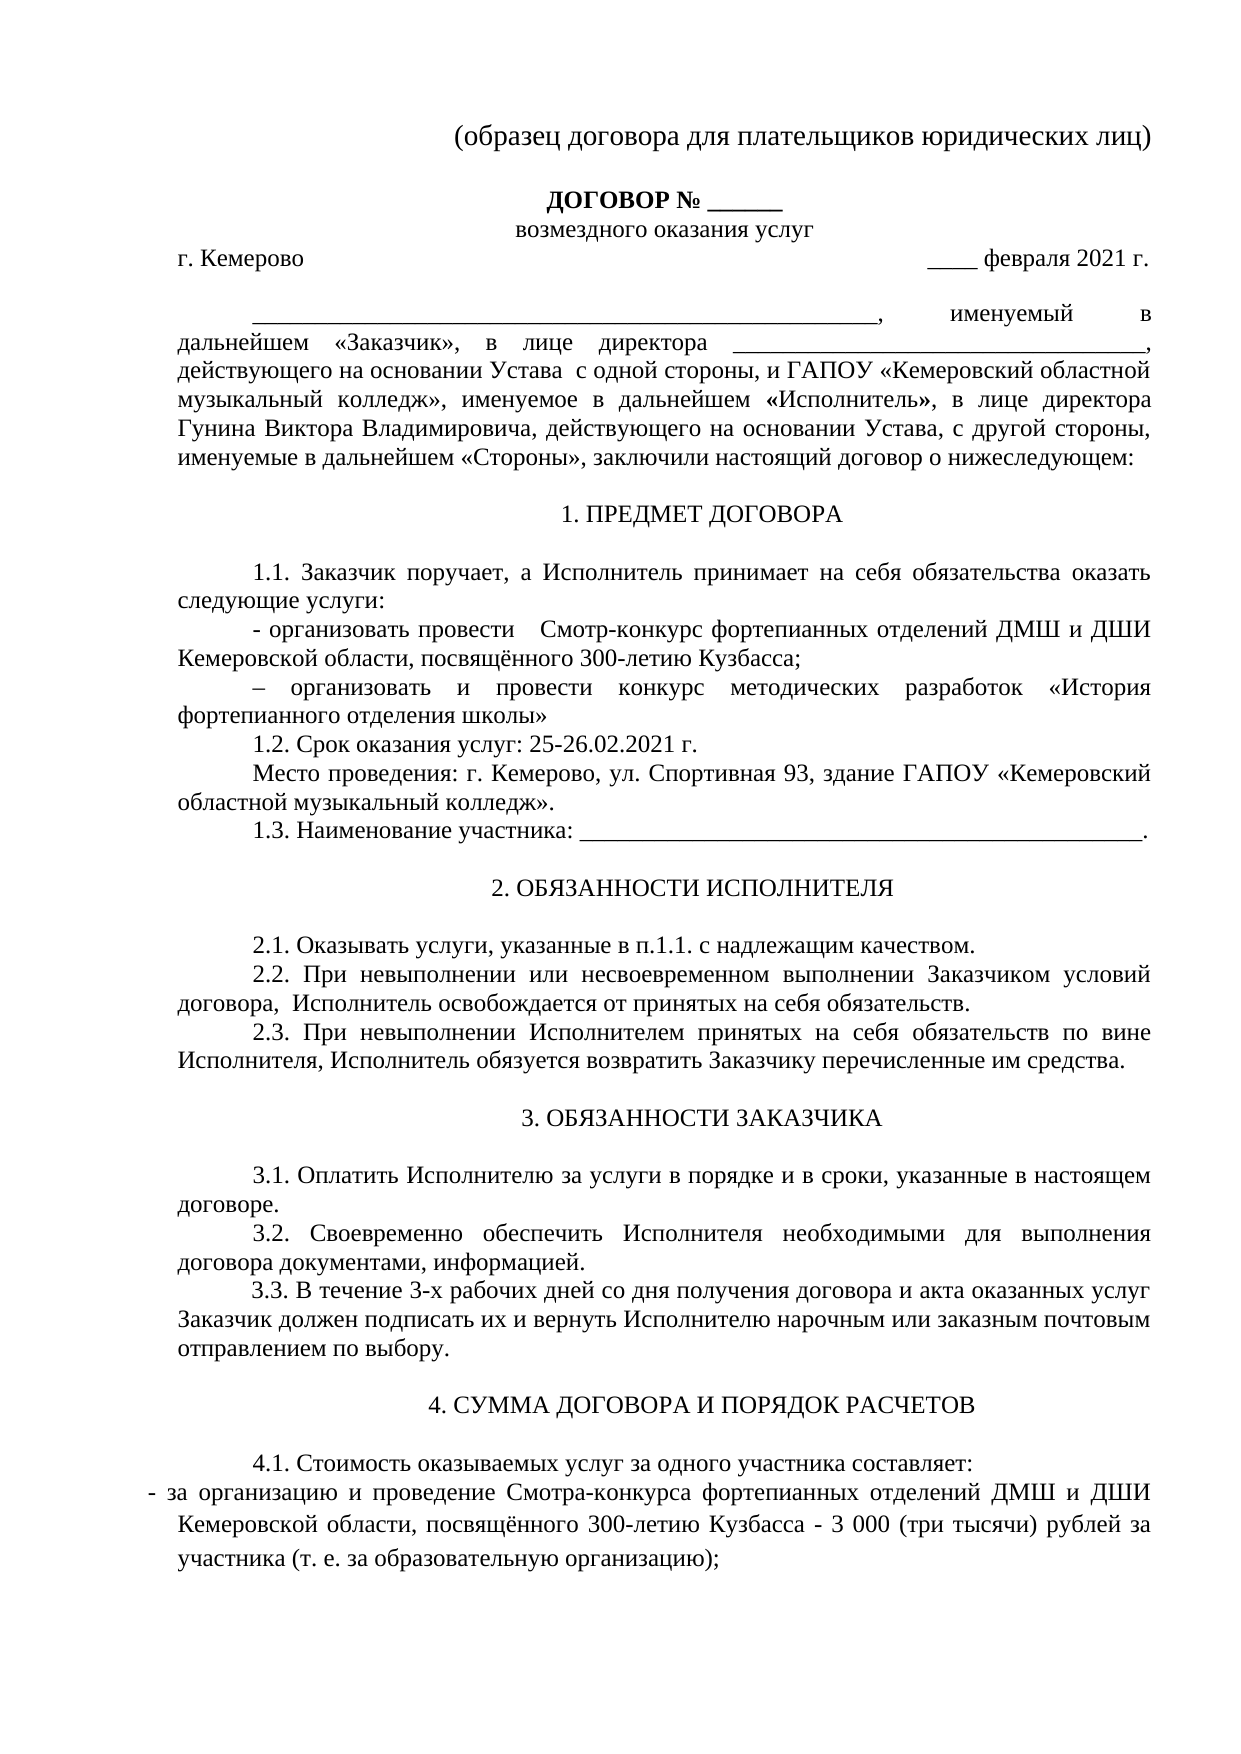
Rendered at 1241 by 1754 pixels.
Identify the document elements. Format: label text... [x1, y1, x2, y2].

text – организовать и провести конкурс методических разработок «История фортепианного отделения школы» [177, 672, 1152, 729]
text г. Кемерово ____ февраля 2021 г. [177, 243, 1152, 271]
text 3.2. Своевременно обеспечить Исполнителя необходимыми для выполнения договора документами, информацией. [177, 1218, 1152, 1275]
text 3. ОБЯЗАННОСТИ ЗАКАЗЧИКА [177, 1103, 1152, 1132]
text 1.1. Заказчик поручает, а Исполнитель принимает на себя обязательства оказать следующие услуги: [177, 557, 1152, 614]
text 2. ОБЯЗАННОСТИ ИСПОЛНИТЕЛЯ [177, 873, 1152, 902]
text 2.3. При невыполнении Исполнителем принятых на себя обязательств по вине Исполнителя, Исполнитель обязуется возвратить Заказчику перечисленные им средства. [177, 1017, 1152, 1074]
text 1. ПРЕДМЕТ ДОГОВОРА [177, 499, 1152, 528]
text 3.1. Оплатить Исполнителю за услуги в порядке и в сроки, указанные в настоящем договоре. [177, 1160, 1152, 1218]
text 1.2. Срок оказания услуг: 25-26.02.2021 г. [177, 729, 1152, 758]
text 1.3. Наименование участника: _____________________________________________. [177, 815, 1152, 844]
text 2.1. Оказывать услуги, указанные в п.1.1. с надлежащим качеством. [177, 930, 1152, 959]
list - за организацию и проведение Смотра-конкурса фортепианных отделений ДМШ и ДШИ Кемеровской области, посвящённого 300-летию Кузбасса - 3 000 (три тысячи) рублей за участника (т. е. за образовательную организацию); [148, 1477, 1152, 1571]
text 4.1. Стоимость оказываемых услуг за одного участника составляет: [177, 1448, 1152, 1477]
text Место проведения: г. Кемерово, ул. Спортивная 93, здание ГАПОУ «Кемеровский областной музыкальный колледж». [177, 758, 1152, 815]
text - организовать провести Смотр-конкурс фортепианных отделений ДМШ и ДШИ Кемеровской области, посвящённого 300-летию Кузбасса; [177, 614, 1152, 672]
text __________________________________________________, именуемый в дальнейшем «Заказчик», в лице директора _________________________________, действующего на основании Устава с одной стороны, и ГАПОУ «Кемеровский областной музыкальный колледж», именуемое в дальнейшем «Исполнитель», в лице директора Гунина Виктора Владимировича, действующего на основании Устава, с другой стороны, именуемые в дальнейшем «Стороны», заключили настоящий договор о нижеследующем: [177, 298, 1152, 470]
text 2.2. При невыполнении или несвоевременном выполнении Заказчиком условий договора, Исполнитель освобождается от принятых на себя обязательств. [177, 959, 1152, 1017]
text 3.3. В течение 3-х рабочих дней со дня получения договора и акта оказанных услуг Заказчик должен подписать их и вернуть Исполнителю нарочным или заказным почтовым отправлением по выбору. [177, 1275, 1152, 1362]
text 4. СУММА ДОГОВОРА И ПОРЯДОК РАСЧЕТОВ [177, 1390, 1152, 1419]
text ДОГОВОР № ______ [177, 185, 1152, 214]
text (образец договора для плательщиков юридических лиц) [177, 118, 1152, 152]
text возмездного оказания услуг [177, 214, 1152, 243]
